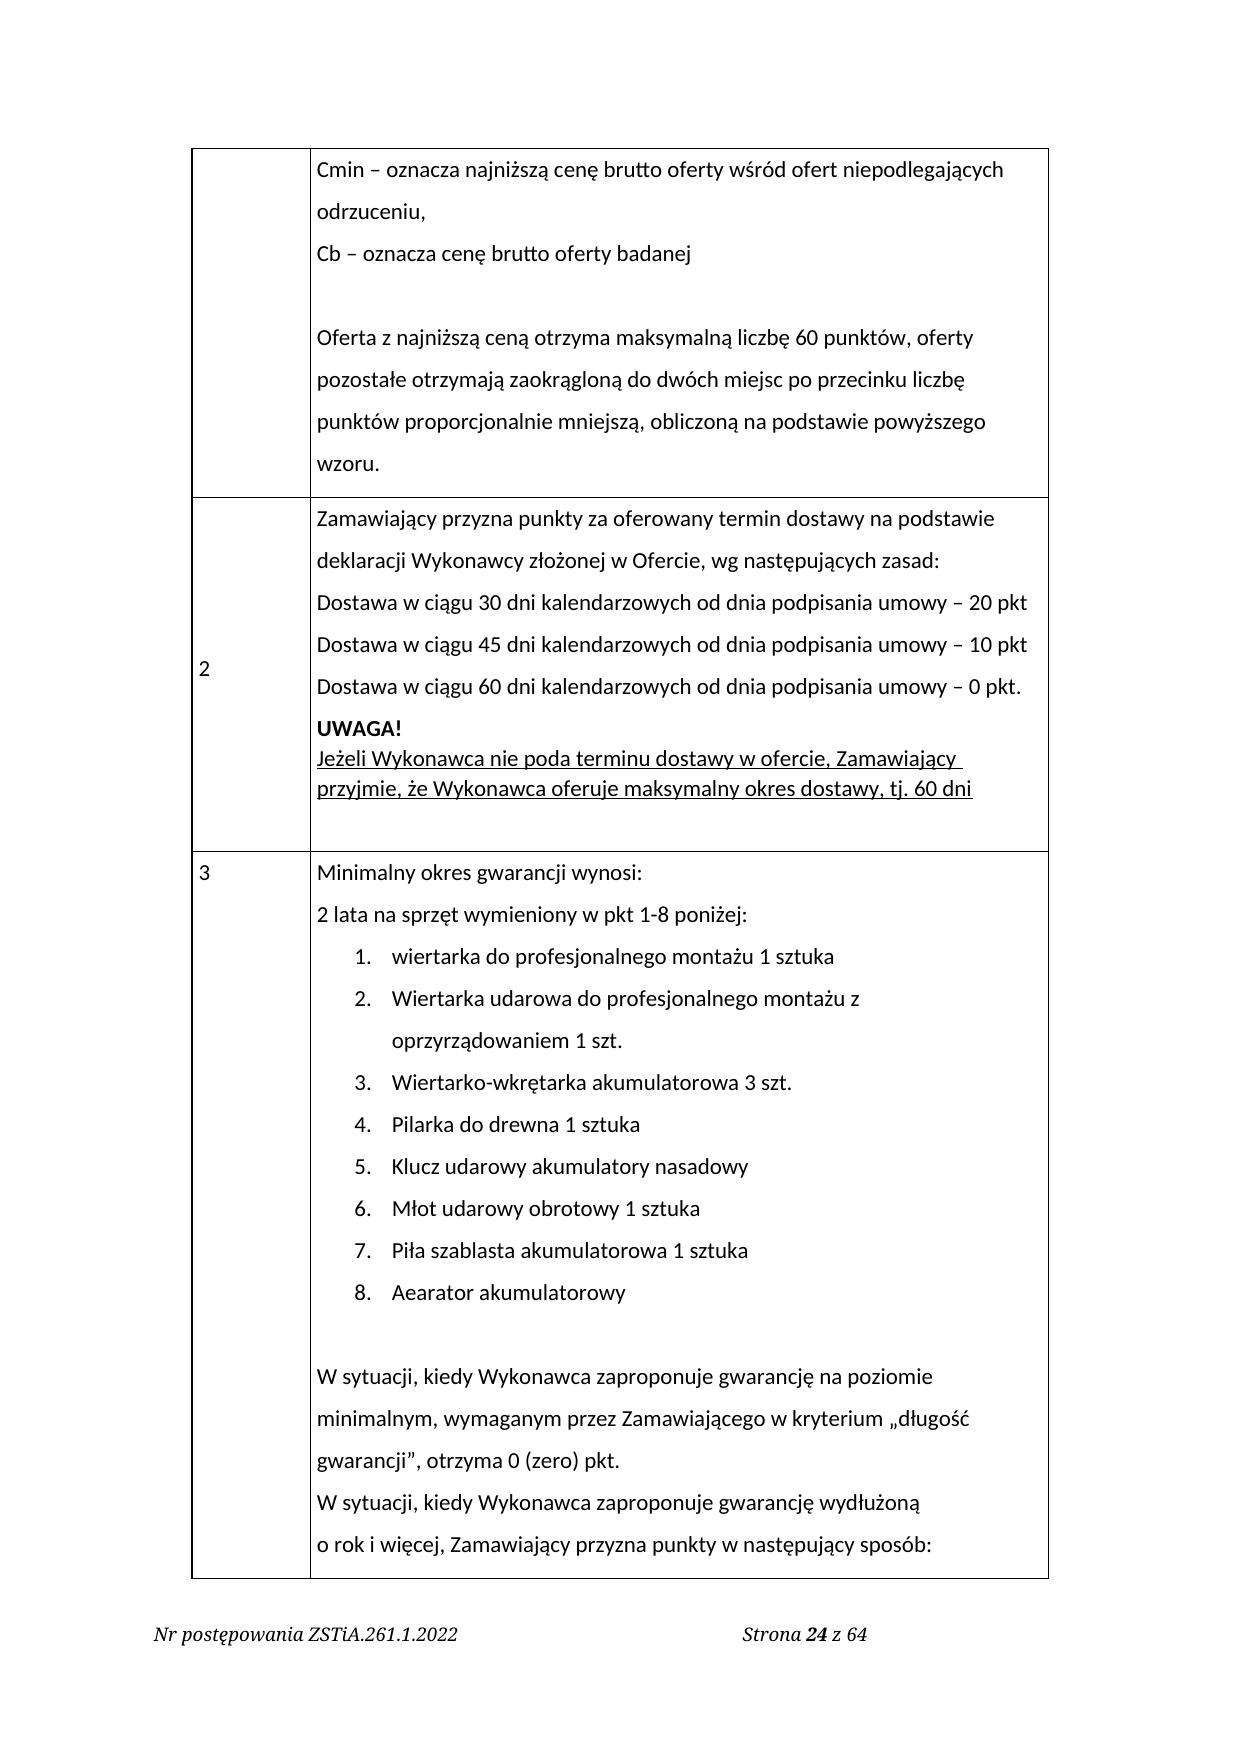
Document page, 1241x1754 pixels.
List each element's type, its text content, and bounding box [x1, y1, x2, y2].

table_cell 1 [193, 149, 310, 497]
table_cell 3 [193, 852, 310, 1578]
table_cell Zamawiający przyzna punkty za oferowany termin dostawy na podstawie deklaracji Wykonawcy złożonej w Ofercie, wg następujących zasad: Dostawa w ciągu 30 dni kalendarzowych od dnia podpisania umowy – 20 pkt Dostawa w ciągu 45 dni kalendarzowych od dnia podpisania umowy – 10 pkt Dostawa w ciągu 60 dni kalendarzowych od dnia podpisania umowy – 0 pkt. UWAGA! Jeżeli Wykonawca nie poda terminu dostawy w ofercie, Zamawiający przyjmie, że Wykonawca oferuje maksymalny okres dostawy, tj. 60 dni [311, 498, 1048, 851]
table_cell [311, 852, 1048, 1578]
table_cell 2 [193, 498, 310, 851]
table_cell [311, 149, 1048, 497]
